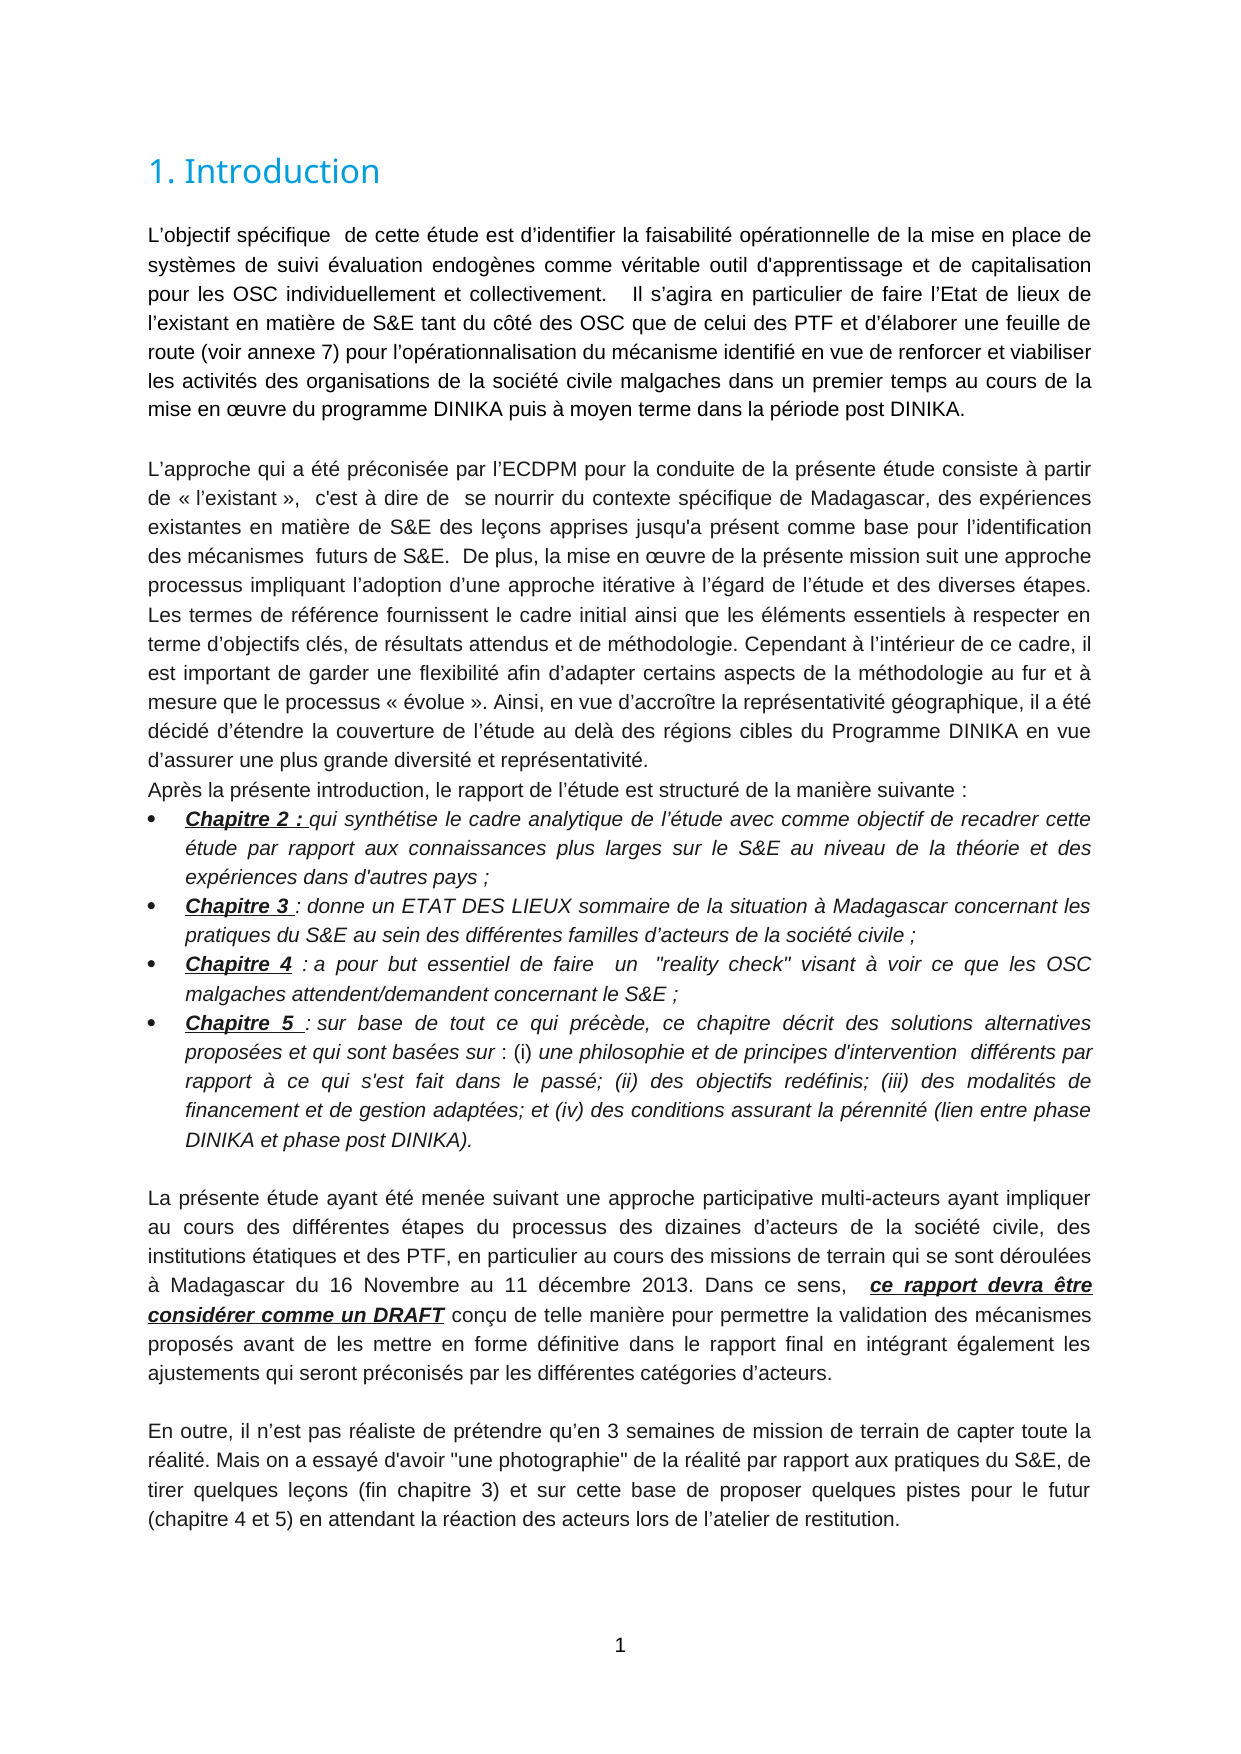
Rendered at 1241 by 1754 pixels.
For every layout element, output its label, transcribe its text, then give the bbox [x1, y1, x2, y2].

list Chapitre 3 : donne un ETAT DES LIEUX sommaire de la situation à Madagascar concernant les pratiques du S&E au sein des différentes familles d’acteurs de la société civile ; [148, 889, 1093, 947]
list Chapitre 2 : qui synthétise le cadre analytique de l’étude avec comme objectif de recadrer cette étude par rapport aux connaissances plus larges sur le S&E au niveau de la théorie et des expériences dans d'autres pays ; [148, 801, 1093, 889]
list Chapitre 5 : sur base de tout ce qui précède, ce chapitre décrit des solutions alternatives proposées et qui sont basées sur : (i) une philosophie et de principes d'intervention différents par rapport à ce qui s'est fait dans le passé; (ii) des objectifs redéfinis; (iii) des modalités de financement et de gestion adaptées; et (iv) des conditions assurant la pérennité (lien entre phase DINIKA et phase post DINIKA). [148, 1006, 1093, 1151]
text L’approche qui a été préconisée par l’ECDPM pour la conduite de la présente étude consiste à partir de « l’existant », c'est à dire de se nourrir du contexte spécifique de Madagascar, des expériences existantes en matière de S&E des leçons apprises jusqu'a présent comme base pour l’identification des mécanismes futurs de S&E. De plus, la mise en œuvre de la présente mission suit une approche processus impliquant l’adoption d’une approche itérative à l’égard de l’étude et des diverses étapes. Les termes de référence fournissent le cadre initial ainsi que les éléments essentiels à respecter en terme d’objectifs clés, de résultats attendus et de méthodologie. Cependant à l’intérieur de ce cadre, il est important de garder une flexibilité afin d’adapter certains aspects de la méthodologie au fur et à mesure que le processus « évolue ». Ainsi, en vue d’accroître la représentativité géographique, il a été décidé d’étendre la couverture de l’étude au delà des régions cibles du Programme DINIKA en vue d’assurer une plus grande diversité et représentativité. [148, 451, 1093, 772]
text La présente étude ayant été menée suivant une approche participative multi-acteurs ayant impliquer au cours des différentes étapes du processus des dizaines d’acteurs de la société civile, des institutions étatiques et des PTF, en particulier au cours des missions de terrain qui se sont déroulées à Madagascar du 16 Novembre au 11 décembre 2013. Dans ce sens, ce rapport devra être considérer comme un DRAFT conçu de telle manière pour permettre la validation des mécanismes proposés avant de les mettre en forme définitive dans le rapport final en intégrant également les ajustements qui seront préconisés par les différentes catégories d’acteurs. [148, 1181, 1093, 1385]
subtitle 1. Introduction [148, 148, 1093, 193]
text Après la présente introduction, le rapport de l’étude est structuré de la manière suivante : [148, 772, 1093, 801]
text L’objectif spécifique de cette étude est d’identifier la faisabilité opérationnelle de la mise en place de systèmes de suivi évaluation endogènes comme véritable outil d'apprentissage et de capitalisation pour les OSC individuellement et collectivement. Il s’agira en particulier de faire l’Etat de lieux de l’existant en matière de S&E tant du côté des OSC que de celui des PTF et d’élaborer une feuille de route (voir annexe 7) pour l’opérationnalisation du mécanisme identifié en vue de renforcer et viabiliser les activités des organisations de la société civile malgaches dans un premier temps au cours de la mise en œuvre du programme DINIKA puis à moyen terme dans la période post DINIKA. [148, 218, 1093, 422]
text En outre, il n’est pas réaliste de prétendre qu’en 3 semaines de mission de terrain de capter toute la réalité. Mais on a essayé d'avoir "une photographie" de la réalité par rapport aux pratiques du S&E, de tirer quelques leçons (fin chapitre 3) et sur cette base de proposer quelques pistes pour le futur (chapitre 4 et 5) en attendant la réaction des acteurs lors de l’atelier de restitution. [148, 1414, 1093, 1531]
list Chapitre 4 : a pour but essentiel de faire un "reality check" visant à voir ce que les OSC malgaches attendent/demandent concernant le S&E ; [148, 947, 1093, 1006]
